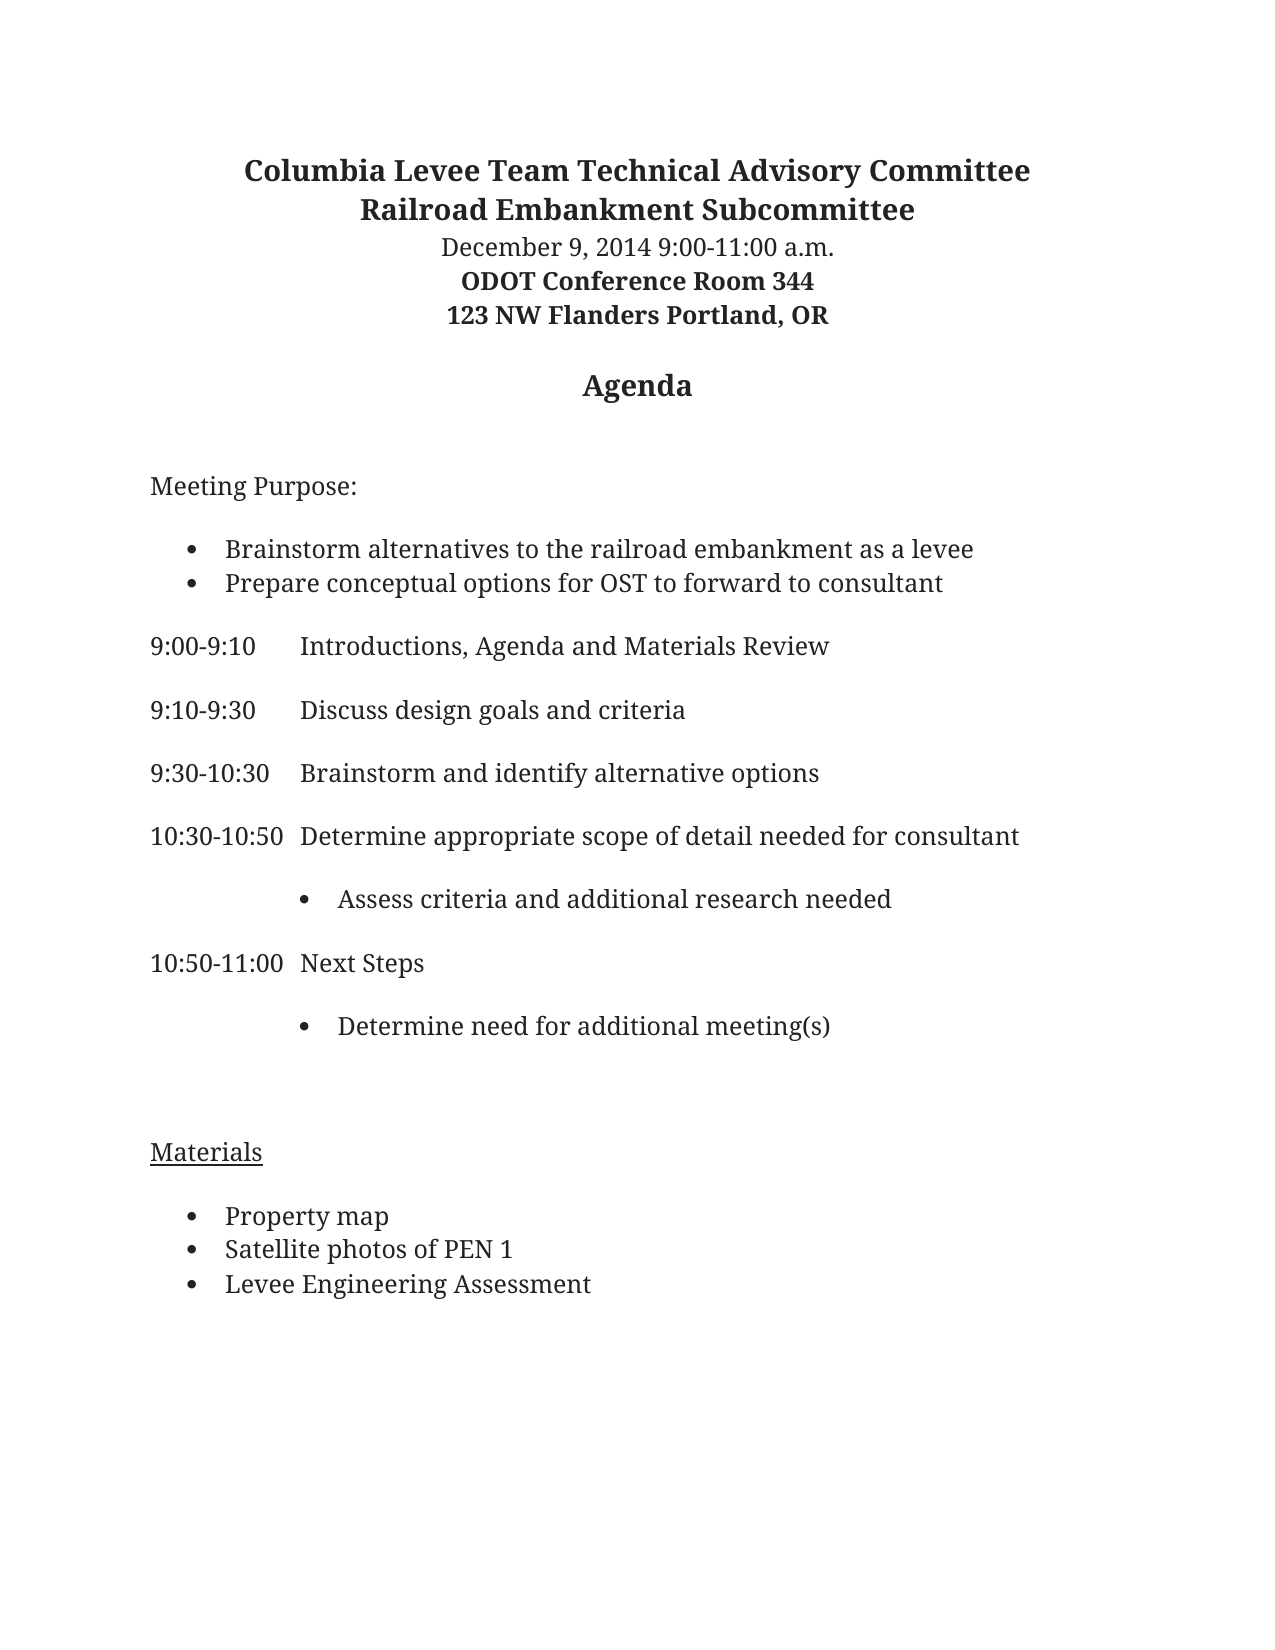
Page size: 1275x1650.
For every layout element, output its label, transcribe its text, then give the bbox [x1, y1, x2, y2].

list Brainstorm alternatives to the railroad embankment as a levee [187, 532, 1125, 566]
text 10:50-11:00 Next Steps [150, 945, 1125, 979]
text Meeting Purpose: [150, 468, 1125, 503]
text 123 NW Flanders Portland, OR [150, 297, 1125, 332]
list Levee Engineering Assessment [187, 1266, 1125, 1300]
text ODOT Conference Room 344 [150, 263, 1125, 297]
text December 9, 2014 9:00-11:00 a.m. [150, 229, 1125, 263]
list Determine need for additional meeting(s) [300, 1008, 1125, 1042]
text 9:10-9:30 Discuss design goals and criteria [150, 692, 1125, 726]
text Materials [150, 1135, 1125, 1169]
text Agenda [150, 366, 1125, 405]
list Property map [187, 1198, 1125, 1232]
list Satellite photos of PEN 1 [187, 1232, 1125, 1266]
text 9:00-9:10 Introductions, Agenda and Materials Review [150, 629, 1125, 663]
list Assess criteria and additional research needed [300, 882, 1125, 916]
text Columbia Levee Team Technical Advisory Committee [150, 150, 1125, 190]
text 9:30-10:30 Brainstorm and identify alternative options [150, 756, 1125, 789]
text Railroad Embankment Subcommittee [150, 190, 1125, 229]
text 10:30-10:50 Determine appropriate scope of detail needed for consultant [150, 819, 1125, 853]
list Prepare conceptual options for OST to forward to consultant [187, 566, 1125, 600]
